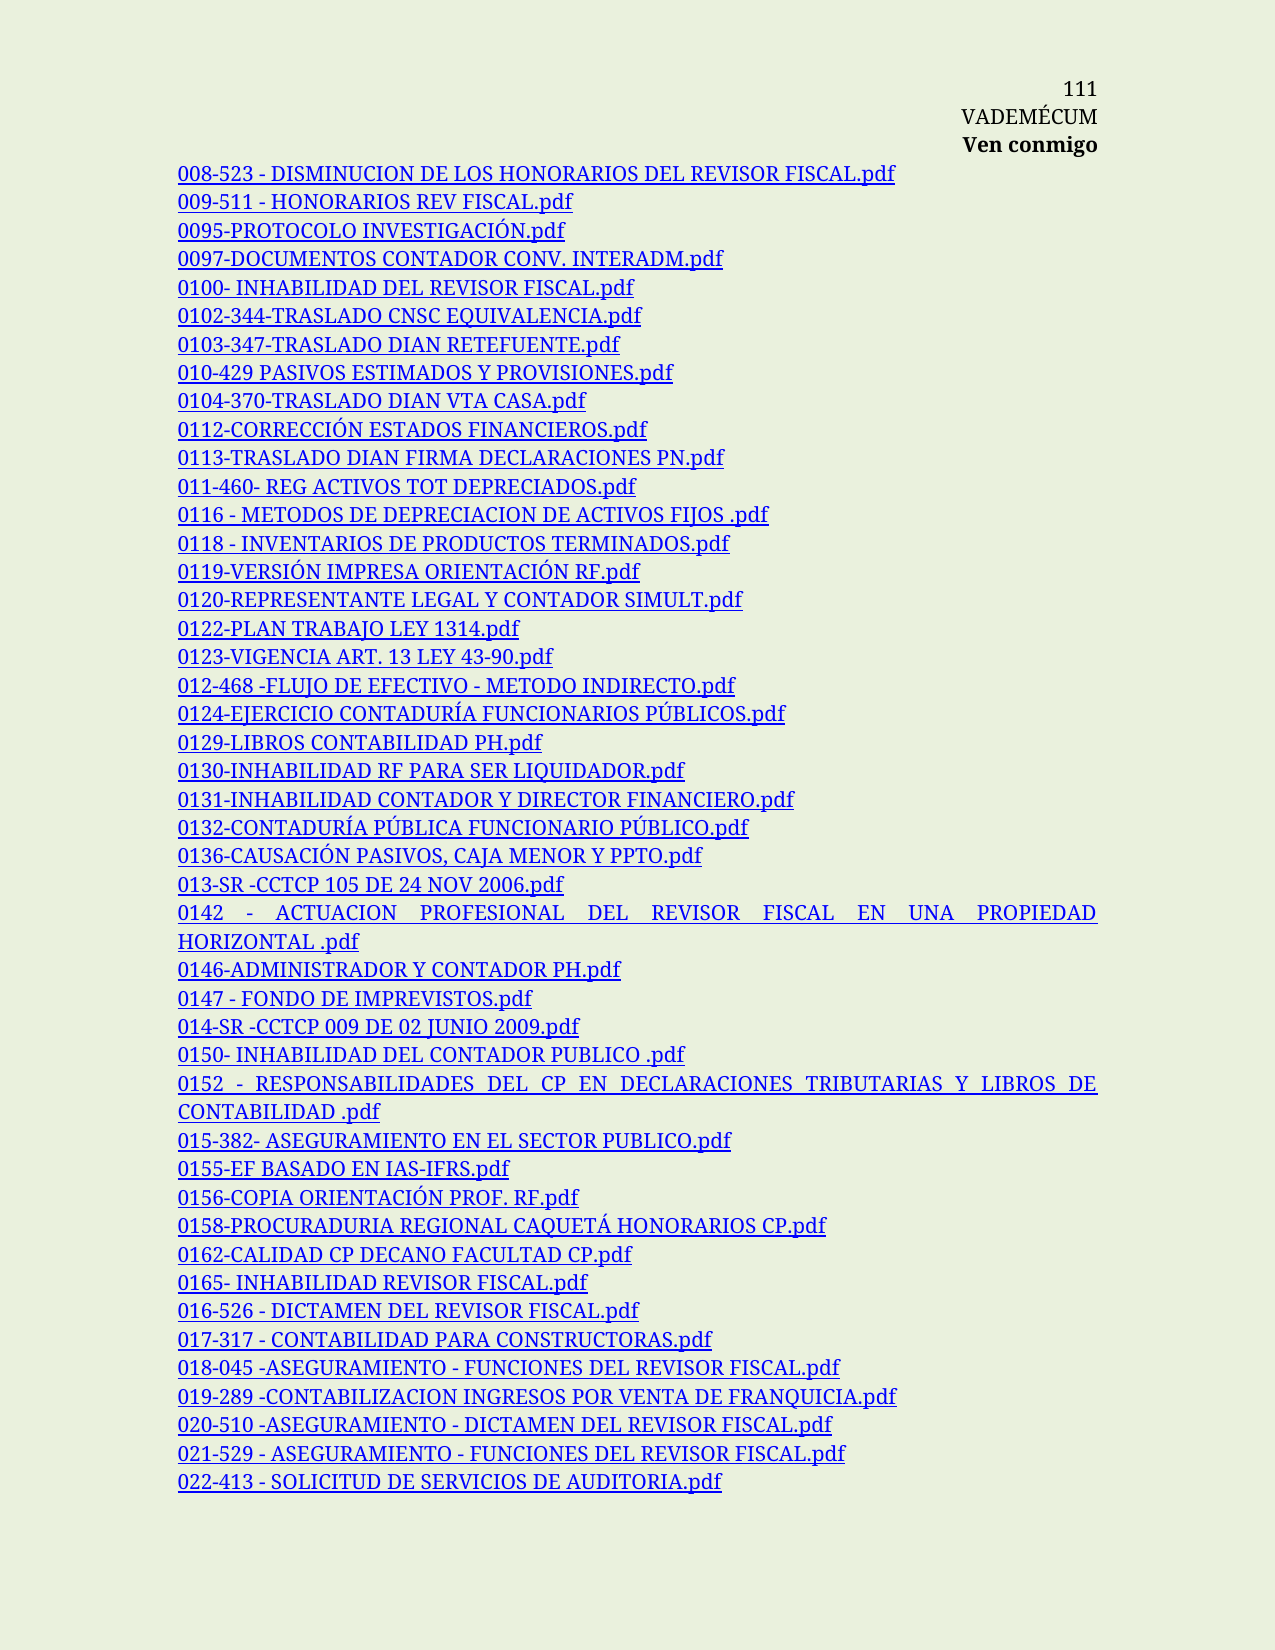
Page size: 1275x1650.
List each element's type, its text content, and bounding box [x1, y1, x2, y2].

text 019-289 -CONTABILIZACION INGRESOS POR VENTA DE FRANQUICIA.pdf [177, 1382, 1098, 1410]
text 0146-ADMINISTRADOR Y CONTADOR PH.pdf [177, 955, 1098, 984]
text 0152 - RESPONSABILIDADES DEL CP EN DECLARACIONES TRIBUTARIAS Y LIBROS DE CONTABILIDAD .pdf [177, 1094, 1098, 1126]
text 0142 - ACTUACION PROFESIONAL DEL REVISOR FISCAL EN UNA PROPIEDAD HORIZONTAL .pdf [177, 898, 1098, 923]
text 0118 - INVENTARIOS DE PRODUCTOS TERMINADOS.pdf [177, 529, 1098, 557]
text 0123-VIGENCIA ART. 13 LEY 43-90.pdf [177, 642, 1098, 671]
text 0124-EJERCICIO CONTADURÍA FUNCIONARIOS PÚBLICOS.pdf [177, 699, 1098, 728]
text 0165- INHABILIDAD REVISOR FISCAL.pdf [177, 1268, 1098, 1297]
text 017-317 - CONTABILIDAD PARA CONSTRUCTORAS.pdf [177, 1325, 1098, 1353]
text 0147 - FONDO DE IMPREVISTOS.pdf [177, 984, 1098, 1012]
text 0155-EF BASADO EN IAS-IFRS.pdf [177, 1154, 1098, 1183]
text 0116 - METODOS DE DEPRECIACION DE ACTIVOS FIJOS .pdf [177, 500, 1098, 529]
text 014-SR -CCTCP 009 DE 02 JUNIO 2009.pdf [177, 1012, 1098, 1041]
text 011-460- REG ACTIVOS TOT DEPRECIADOS.pdf [177, 472, 1098, 500]
text 0131-INHABILIDAD CONTADOR Y DIRECTOR FINANCIERO.pdf [177, 785, 1098, 813]
text 0136-CAUSACIÓN PASIVOS, CAJA MENOR Y PPTO.pdf [177, 842, 1098, 870]
text 0104-370-TRASLADO DIAN VTA CASA.pdf [177, 387, 1098, 415]
text 0122-PLAN TRABAJO LEY 1314.pdf [177, 614, 1098, 642]
text 0150- INHABILIDAD DEL CONTADOR PUBLICO .pdf [177, 1041, 1098, 1069]
text 013-SR -CCTCP 105 DE 24 NOV 2006.pdf [177, 870, 1098, 898]
text 0152 - RESPONSABILIDADES DEL CP EN DECLARACIONES TRIBUTARIAS Y LIBROS DE CONTABILIDAD .pdf [177, 1069, 1098, 1093]
text 020-510 -ASEGURAMIENTO - DICTAMEN DEL REVISOR FISCAL.pdf [177, 1410, 1098, 1439]
text 0130-INHABILIDAD RF PARA SER LIQUIDADOR.pdf [177, 756, 1098, 785]
text 0119-VERSIÓN IMPRESA ORIENTACIÓN RF.pdf [177, 557, 1098, 586]
text 0112-CORRECCIÓN ESTADOS FINANCIEROS.pdf [177, 415, 1098, 443]
text 0100- INHABILIDAD DEL REVISOR FISCAL.pdf [177, 273, 1098, 301]
text 021-529 - ASEGURAMIENTO - FUNCIONES DEL REVISOR FISCAL.pdf [177, 1439, 1098, 1467]
text 016-526 - DICTAMEN DEL REVISOR FISCAL.pdf [177, 1297, 1098, 1325]
text 0095-PROTOCOLO INVESTIGACIÓN.pdf [177, 216, 1098, 244]
text 0097-DOCUMENTOS CONTADOR CONV. INTERADM.pdf [177, 244, 1098, 273]
text 0162-CALIDAD CP DECANO FACULTAD CP.pdf [177, 1240, 1098, 1268]
text 018-045 -ASEGURAMIENTO - FUNCIONES DEL REVISOR FISCAL.pdf [177, 1353, 1098, 1382]
text 0129-LIBROS CONTABILIDAD PH.pdf [177, 728, 1098, 756]
text 022-413 - SOLICITUD DE SERVICIOS DE AUDITORIA.pdf [177, 1467, 1098, 1496]
text 010-429 PASIVOS ESTIMADOS Y PROVISIONES.pdf [177, 358, 1098, 387]
text 0142 - ACTUACION PROFESIONAL DEL REVISOR FISCAL EN UNA PROPIEDAD HORIZONTAL .pdf [177, 924, 1098, 955]
text 0158-PROCURADURIA REGIONAL CAQUETÁ HONORARIOS CP.pdf [177, 1211, 1098, 1240]
text 009-511 - HONORARIOS REV FISCAL.pdf [177, 187, 1098, 216]
text 0103-347-TRASLADO DIAN RETEFUENTE.pdf [177, 330, 1098, 358]
text 015-382- ASEGURAMIENTO EN EL SECTOR PUBLICO.pdf [177, 1126, 1098, 1154]
text 0132-CONTADURÍA PÚBLICA FUNCIONARIO PÚBLICO.pdf [177, 813, 1098, 842]
text 012-468 -FLUJO DE EFECTIVO - METODO INDIRECTO.pdf [177, 671, 1098, 699]
text 0156-COPIA ORIENTACIÓN PROF. RF.pdf [177, 1183, 1098, 1211]
text 0120-REPRESENTANTE LEGAL Y CONTADOR SIMULT.pdf [177, 586, 1098, 614]
text 008-523 - DISMINUCION DE LOS HONORARIOS DEL REVISOR FISCAL.pdf [177, 159, 1098, 187]
text 0113-TRASLADO DIAN FIRMA DECLARACIONES PN.pdf [177, 443, 1098, 472]
text 0102-344-TRASLADO CNSC EQUIVALENCIA.pdf [177, 301, 1098, 330]
